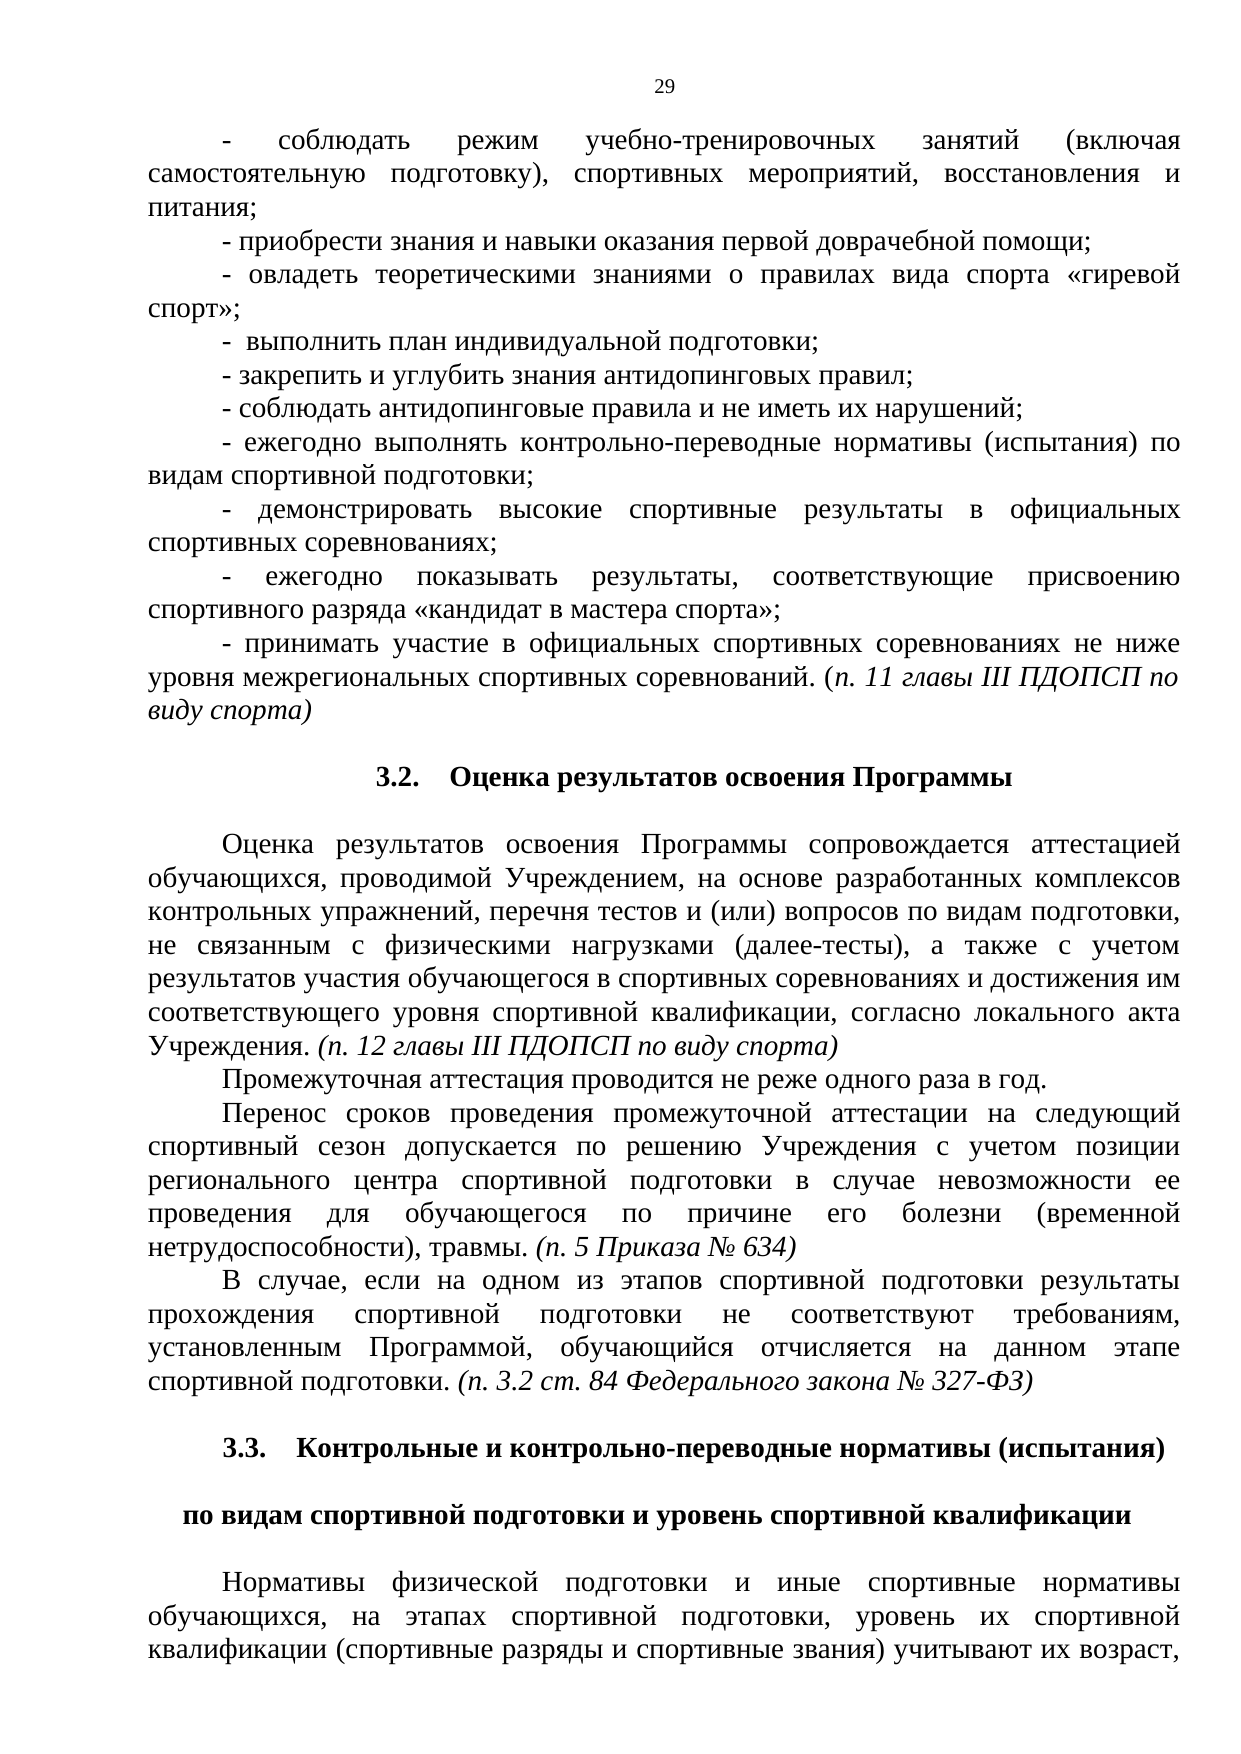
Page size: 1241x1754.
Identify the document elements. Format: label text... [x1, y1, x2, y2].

text Перенос сроков проведения промежуточной аттестации на следующий спортивный сезон допускается по решению Учреждения с учетом позиции регионального центра спортивной подготовки в случае невозможности ее проведения для обучающегося по причине его болезни (временной нетрудоспособности), травмы. (п. 5 Приказа № 634) [148, 1095, 1181, 1262]
text - демонстрировать высокие спортивные результаты в официальных спортивных соревнованиях; [148, 491, 1181, 558]
text - соблюдать антидопинговые правила и не иметь их нарушений; [148, 390, 1181, 424]
text - выполнить план индивидуальной подготовки; [148, 323, 1181, 357]
text - закрепить и углубить знания антидопинговых правил; [148, 357, 1181, 390]
list Контрольные и контрольно-переводные нормативы (испытания) по видам спортивной подготовки и уровень спортивной квалификации [148, 1430, 1167, 1531]
text - овладеть теоретическими знаниями о правилах вида спорта «гиревой спорт»; [148, 256, 1181, 323]
text - приобрести знания и навыки оказания первой доврачебной помощи; [148, 223, 1181, 256]
text - принимать участие в официальных спортивных соревнованиях не ниже уровня межрегиональных спортивных соревнований. (п. 11 главы III ПДОПСП по виду спорта) [148, 625, 1181, 726]
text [148, 1564, 1181, 1665]
list Оценка результатов освоения Программы [148, 759, 1167, 793]
text Оценка результатов освоения Программы сопровождается аттестацией обучающихся, проводимой Учреждением, на основе разработанных комплексов контрольных упражнений, перечня тестов и (или) вопросов по видам подготовки, не связанным с физическими нагрузками (далее-тесты), а также с учетом результатов участия обучающегося в спортивных соревнованиях и достижения им соответствующего уровня спортивной квалификации, согласно локального акта Учреждения. (п. 12 главы III ПДОПСП по виду спорта) [148, 826, 1181, 1061]
text В случае, если на одном из этапов спортивной подготовки результаты прохождения спортивной подготовки не соответствуют требованиям, установленным Программой, обучающийся отчисляется на данном этапе спортивной подготовки. (п. 3.2 ст. 84 Федерального закона № 327-ФЗ) [148, 1262, 1181, 1397]
text - ежегодно показывать результаты, соответствующие присвоению спортивного разряда «кандидат в мастера спорта»; [148, 558, 1181, 625]
text - соблюдать режим учебно-тренировочных занятий (включая самостоятельную подготовку), спортивных мероприятий, восстановления и питания; [148, 122, 1181, 223]
text - ежегодно выполнять контрольно-переводные нормативы (испытания) по видам спортивной подготовки; [148, 424, 1181, 491]
text Промежуточная аттестация проводится не реже одного раза в год. [148, 1061, 1181, 1095]
